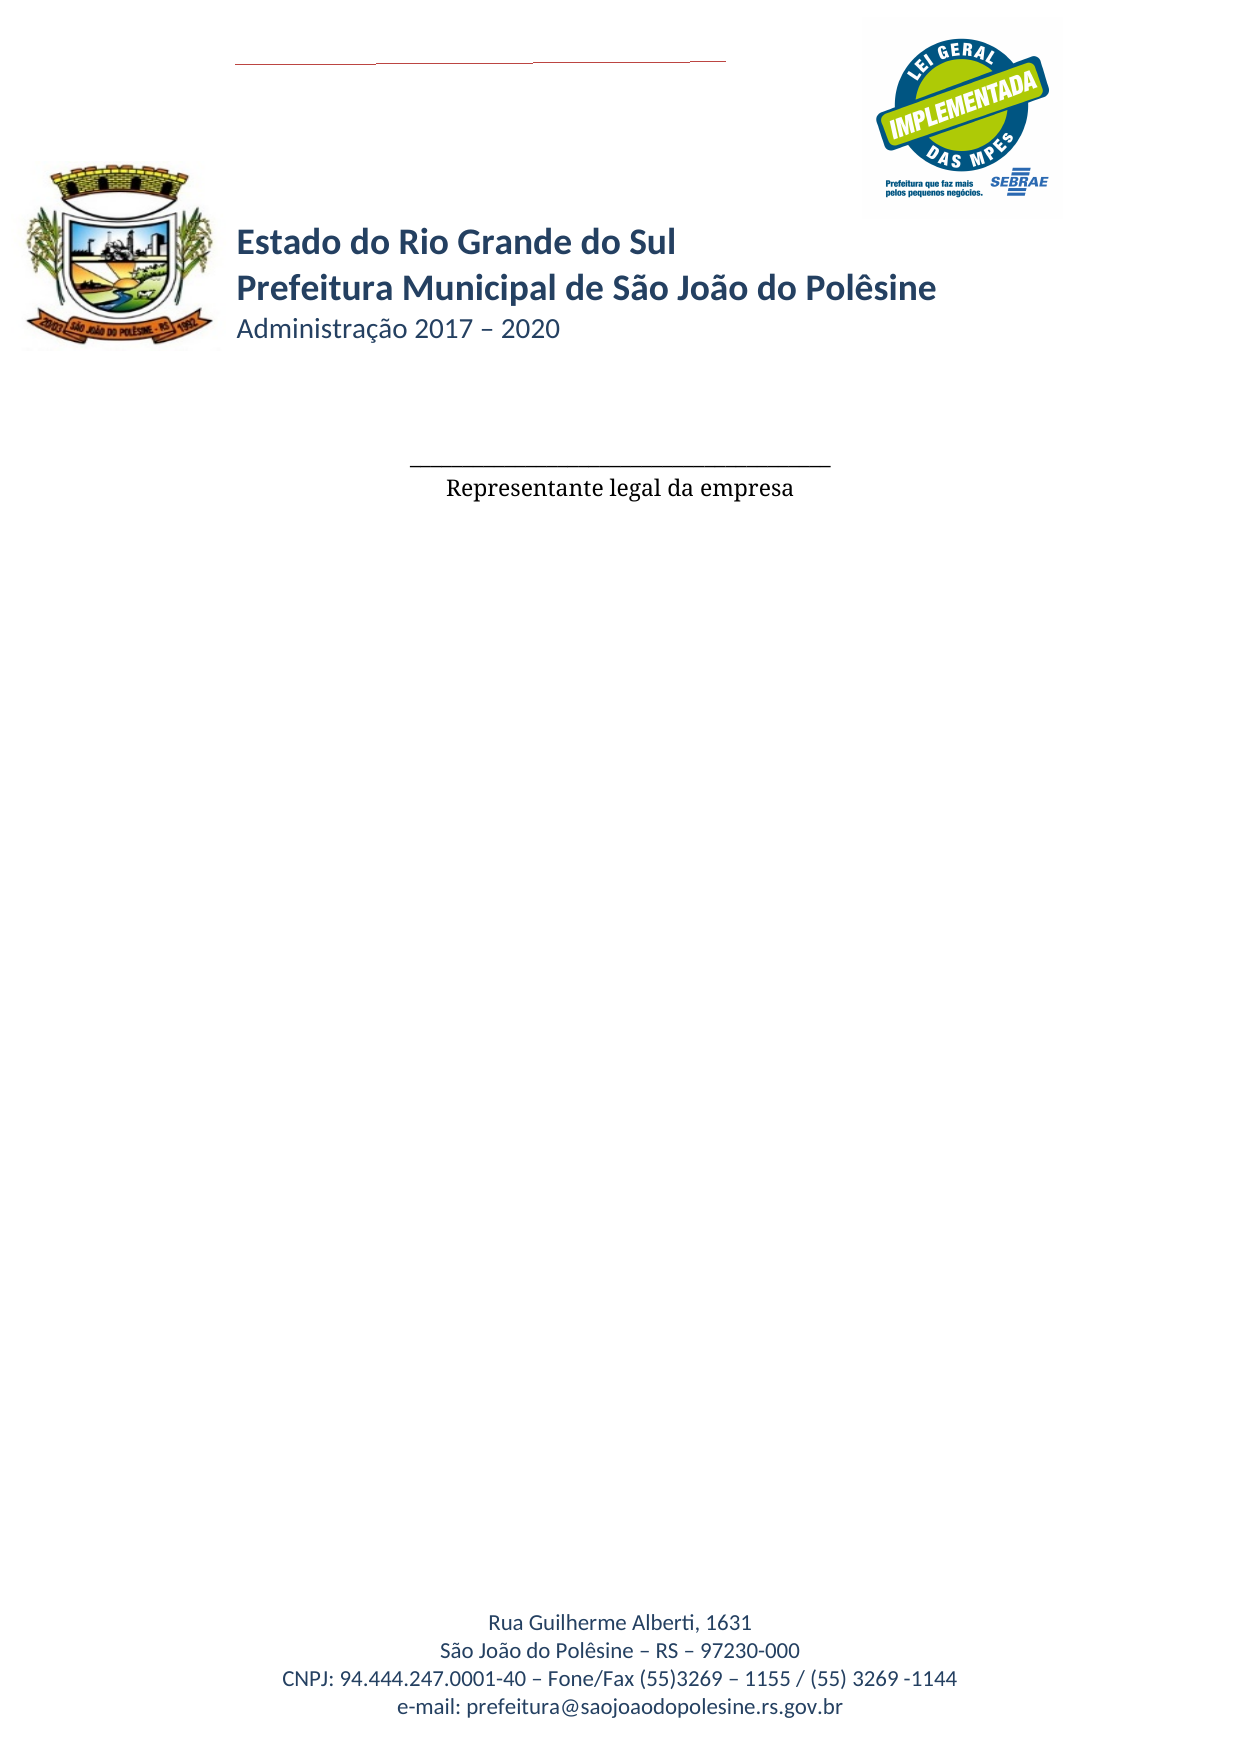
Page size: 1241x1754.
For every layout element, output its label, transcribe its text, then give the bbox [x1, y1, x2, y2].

text Representante legal da empresa [177, 472, 1063, 503]
text ________________________________________ [177, 440, 1063, 472]
picture [11, 161, 234, 351]
picture [861, 17, 1064, 219]
